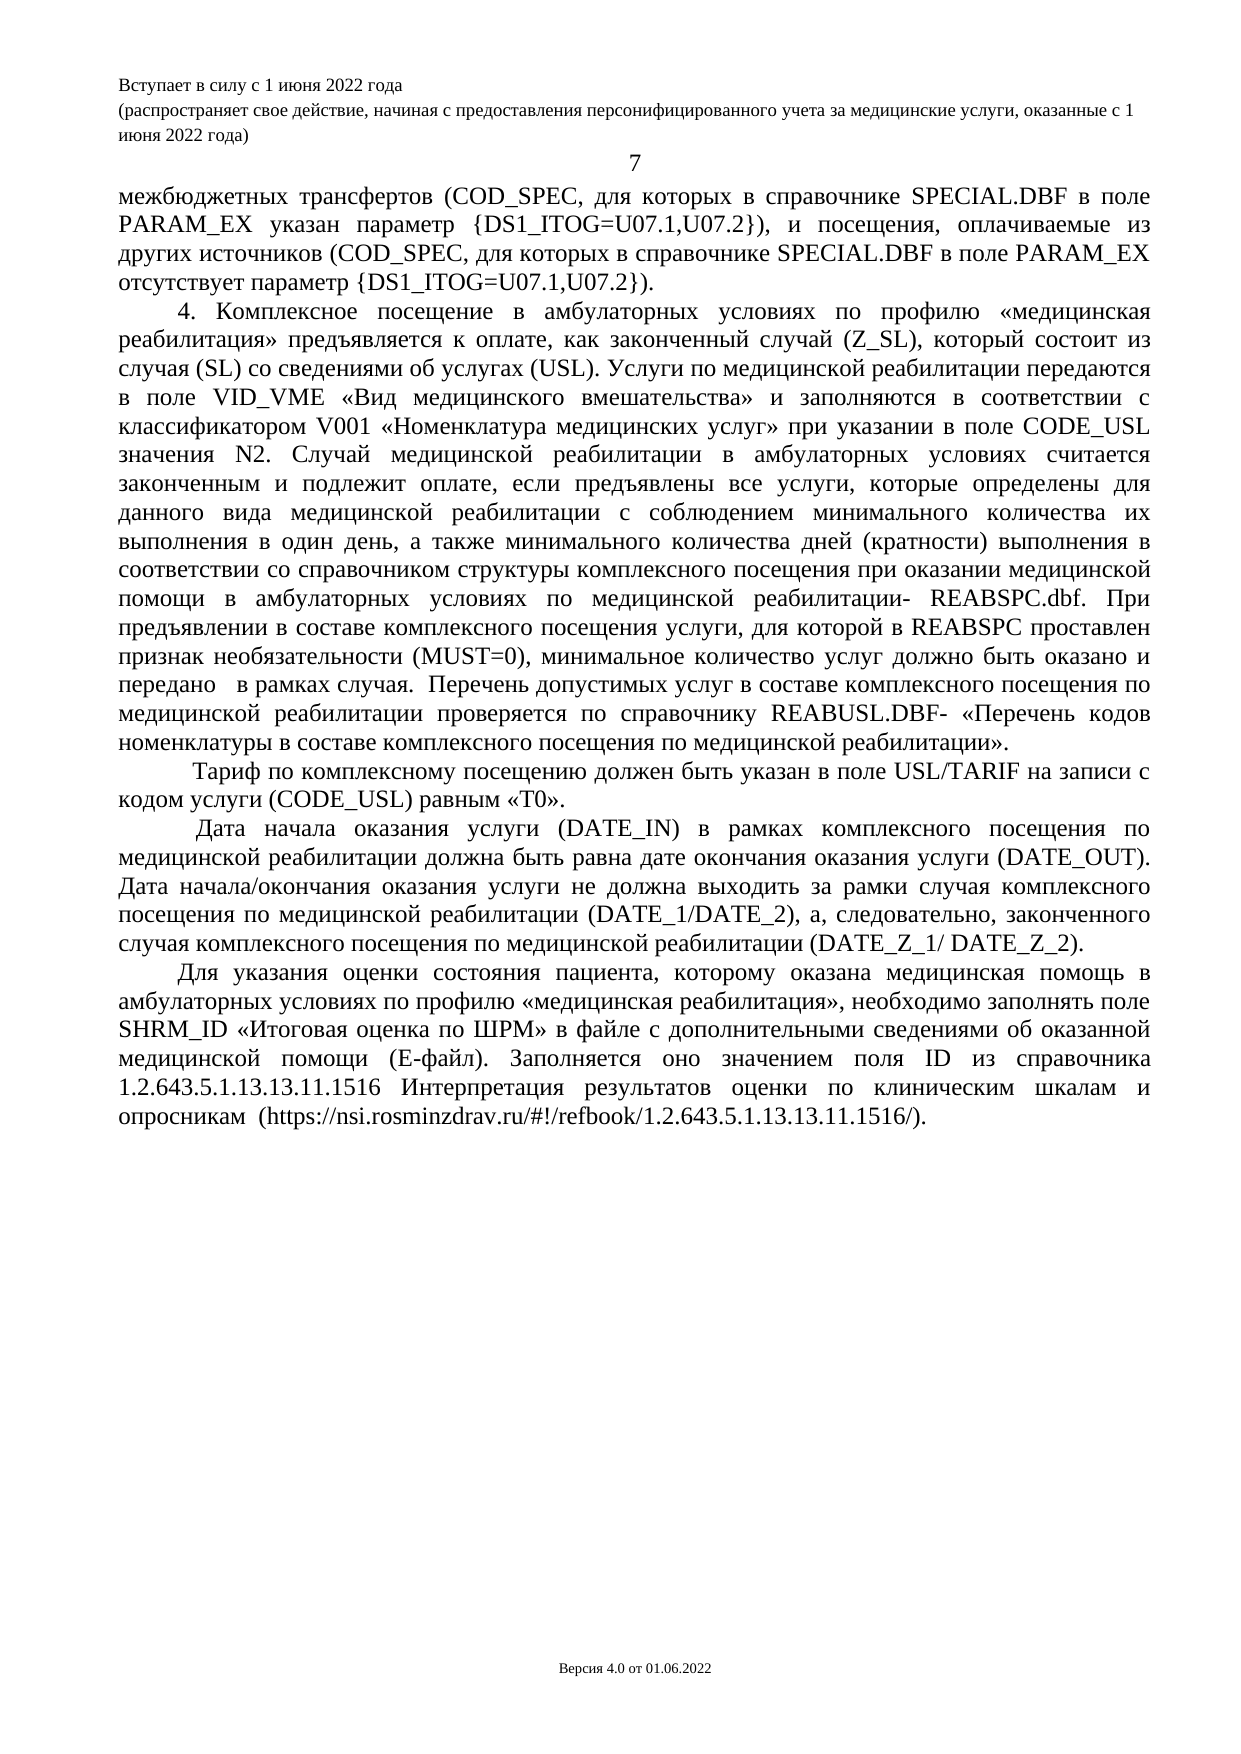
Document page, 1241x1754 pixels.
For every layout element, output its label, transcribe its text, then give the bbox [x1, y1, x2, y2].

text 4. Комплексное посещение в амбулаторных условиях по профилю «медицинская реабилитация» предъявляется к оплате, как законченный случай (Z_SL), который состоит из случая (SL) со сведениями об услугах (USL). Услуги по медицинской реабилитации передаются в поле VID_VME «Вид медицинского вмешательства» и заполняются в соответствии с классификатором V001 «Номенклатура медицинских услуг» при указании в поле CODE_USL значения N2. Случай медицинской реабилитации в амбулаторных условиях считается законченным и подлежит оплате, если предъявлены все услуги, которые определены для данного вида медицинской реабилитации с соблюдением минимального количества их выполнения в один день, а также минимального количества дней (кратности) выполнения в соответствии со справочником структуры комплексного посещения при оказании медицинской помощи в амбулаторных условиях по медицинской реабилитации- REABSPC.dbf. При предъявлении в составе комплексного посещения услуги, для которой в REABSPC проставлен признак необязательности (MUST=0), минимальное количество услуг должно быть оказано и передано в рамках случая. Перечень допустимых услуг в составе комплексного посещения по медицинской реабилитации проверяется по справочнику REABUSL.DBF- «Перечень кодов номенклатуры в составе комплексного посещения по медицинской реабилитации». [118, 296, 1152, 756]
text Тариф по комплексному посещению должен быть указан в поле USL/TARIF на записи с кодом услуги (CODE_USL) равным «T0». [118, 756, 1152, 813]
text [118, 181, 1152, 296]
text Для указания оценки состояния пациента, которому оказана медицинская помощь в амбулаторных условиях по профилю «медицинская реабилитация», необходимо заполнять поле SHRM_ID «Итоговая оценка по ШРМ» в файле с дополнительными сведениями об оказанной медицинской помощи (E-файл). Заполняется оно значением поля ID из справочника 1.2.643.5.1.13.13.11.1516 Интерпретация результатов оценки по клиническим шкалам и опросникам (https://nsi.rosminzdrav.ru/#!/refbook/1.2.643.5.1.13.13.11.1516/). [118, 957, 1152, 1129]
text Дата начала оказания услуги (DATE_IN) в рамках комплексного посещения по медицинской реабилитации должна быть равна дате окончания оказания услуги (DATE_OUT). Дата начала/окончания оказания услуги не должна выходить за рамки случая комплексного посещения по медицинской реабилитации (DATE_1/DATE_2), а, следовательно, законченного случая комплексного посещения по медицинской реабилитации (DATE_Z_1/ DATE_Z_2). [118, 813, 1152, 957]
